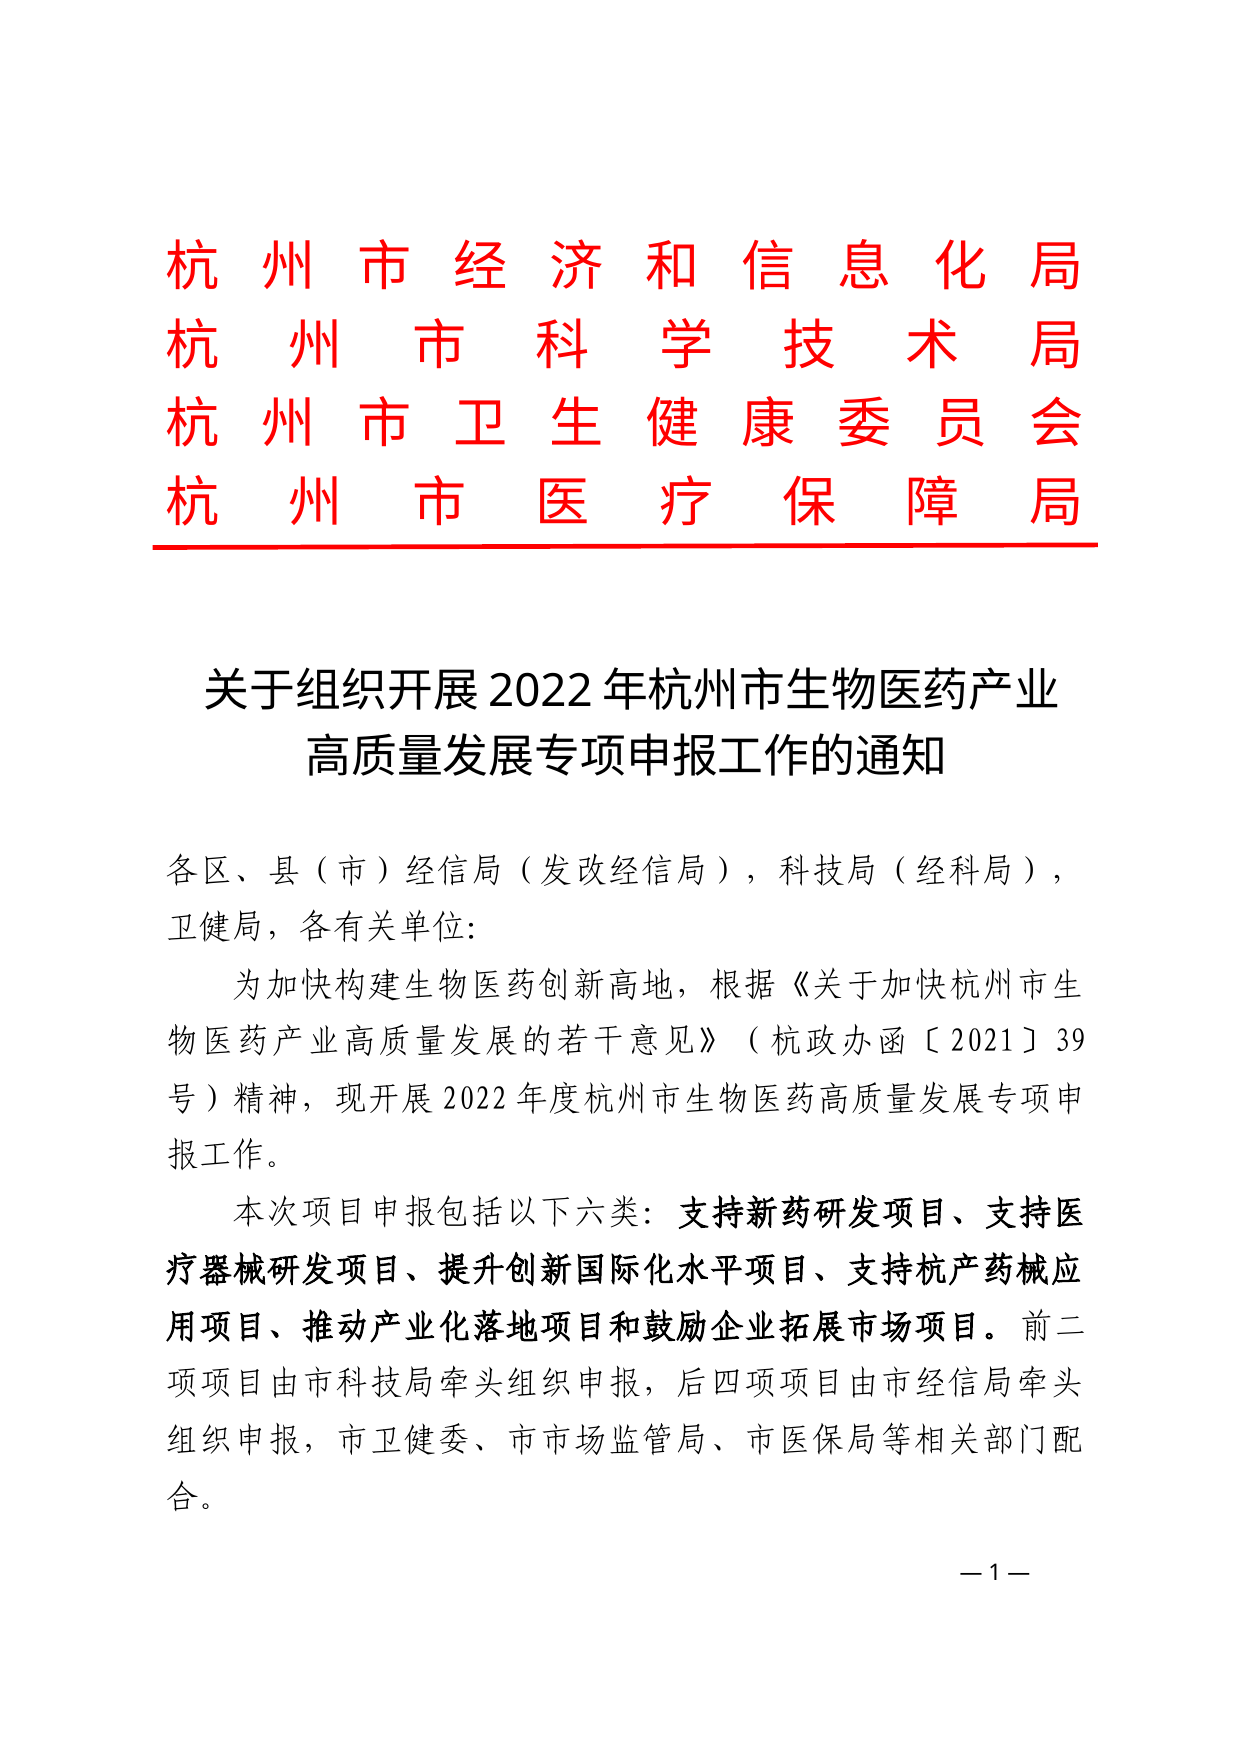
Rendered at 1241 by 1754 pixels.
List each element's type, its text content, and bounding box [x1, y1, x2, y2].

text 关于组织开展2022年杭州市生物医药产业 [165, 653, 1087, 720]
text 杭州市科学技术局 [165, 301, 1084, 380]
text 本次项目申报包括以下六类：支持新药研发项目、支持医疗器械研发项目、提升创新国际化水平项目、支持杭产药械应用项目、推动产业化落地项目和鼓励企业拓展市场项目。前二项项目由市科技局牵头组织申报，后四项项目由市经信局牵头组织申报，市卫健委、市市场监管局、市医保局等相关部门配合。 [165, 1191, 1087, 1513]
text 各区、县（市）经信局（发改经信局），科技局（经科局），卫健局，各有关单位： [165, 849, 1087, 944]
text 高质量发展专项申报工作的通知 [165, 720, 1087, 786]
text 杭州市卫生健康委员会 [165, 380, 1084, 458]
text 杭州市医疗保障局 [165, 458, 1084, 537]
text 为加快构建生物医药创新高地，根据《关于加快杭州市生物医药产业高质量发展的若干意见》（杭政办函〔2021〕39号）精神，现开展2022年度杭州市生物医药高质量发展专项申报工作。 [165, 963, 1087, 1172]
text 杭州市经济和信息化局 [165, 223, 1084, 301]
